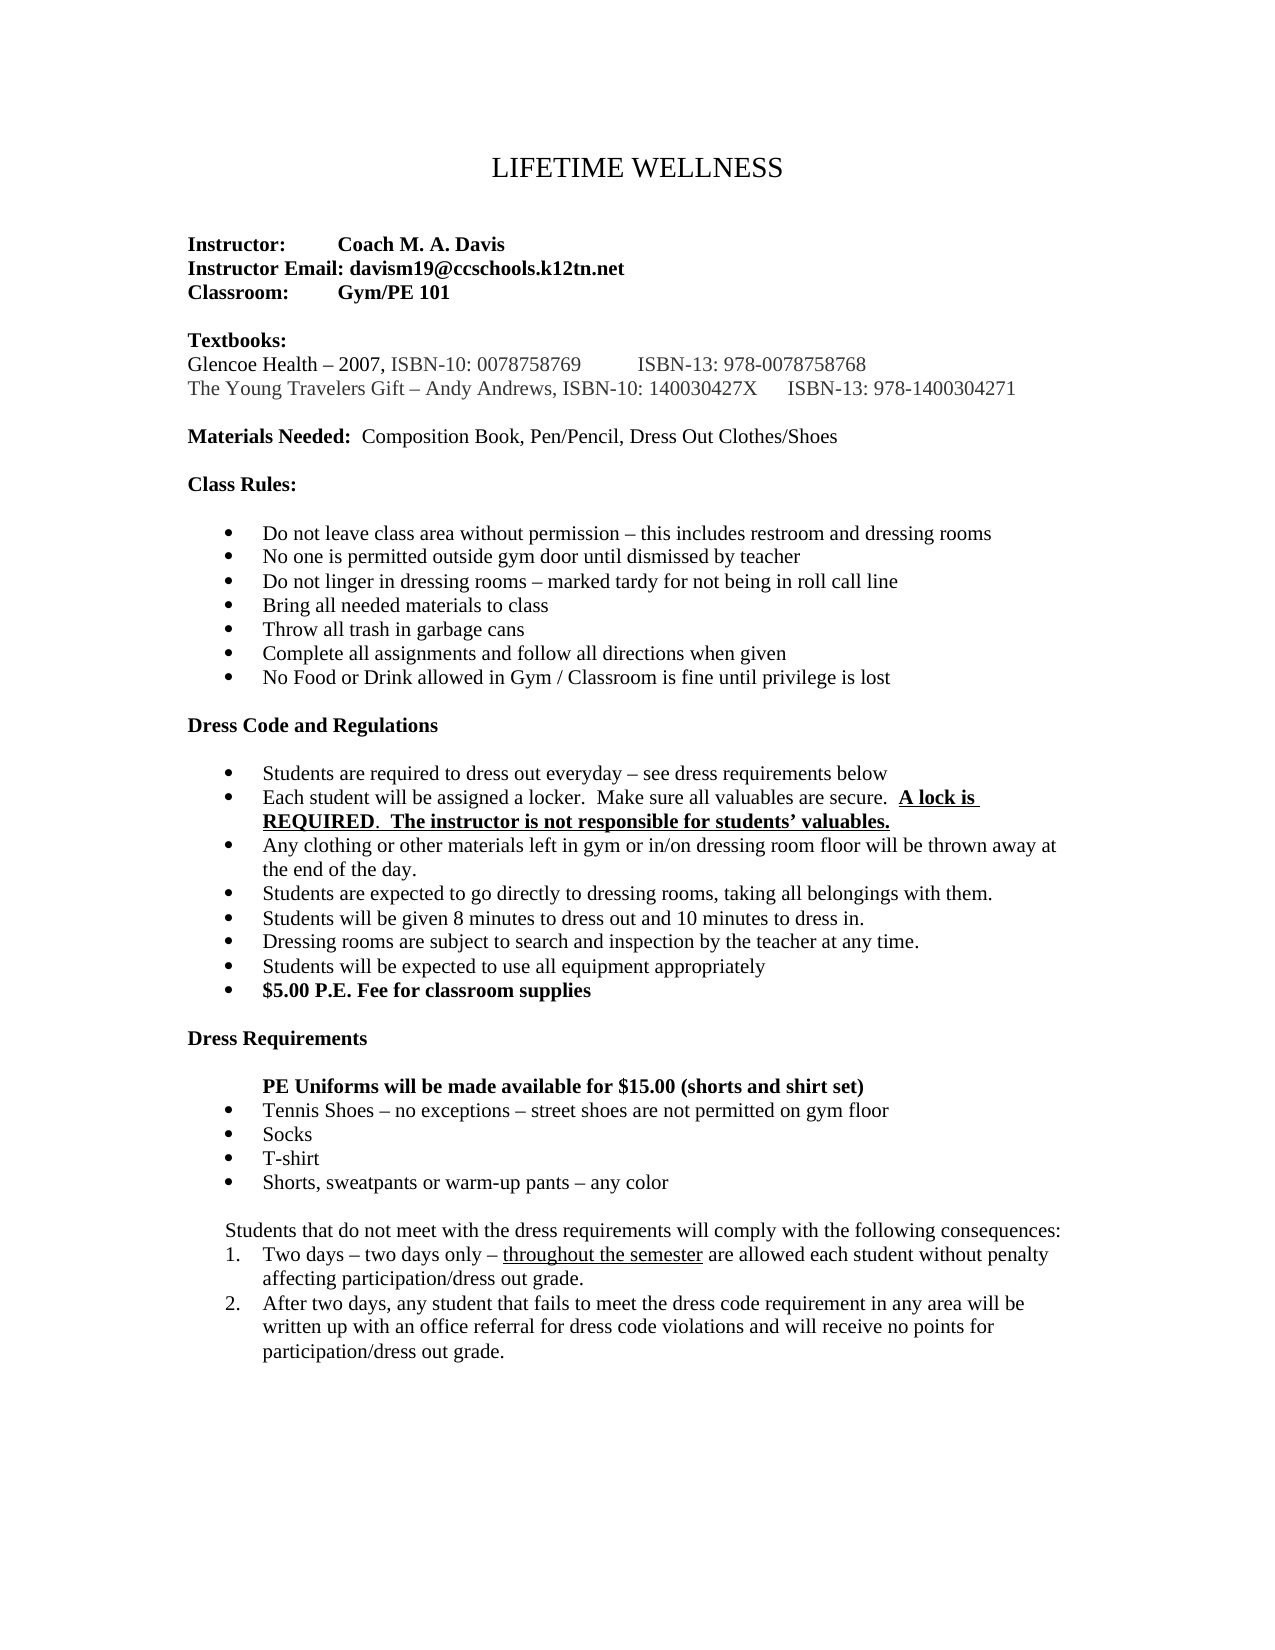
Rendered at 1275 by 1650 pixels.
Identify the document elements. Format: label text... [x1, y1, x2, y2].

text Class Rules: [187, 472, 1087, 496]
list Do not linger in dressing rooms – marked tardy for not being in roll call line [225, 568, 1087, 593]
text Students that do not meet with the dress requirements will comply with the following consequences: [225, 1218, 1087, 1242]
list $5.00 P.E. Fee for classroom supplies [225, 978, 1087, 1002]
text Classroom: Gym/PE 101 [187, 280, 1087, 304]
text LIFETIME WELLNESS [187, 150, 1087, 183]
text Materials Needed: Composition Book, Pen/Pencil, Dress Out Clothes/Shoes [187, 424, 1087, 448]
list Socks [225, 1122, 1087, 1146]
list T-shirt [225, 1146, 1087, 1170]
text Glencoe Health – 2007, ISBN-10: 0078758769 ISBN-13: 978-0078758768 [150, 352, 1087, 376]
text PE Uniforms will be made available for $15.00 (shorts and shirt set) [187, 1074, 1087, 1098]
list Throw all trash in garbage cans [225, 617, 1087, 641]
list Dressing rooms are subject to search and inspection by the teacher at any time. [225, 929, 1087, 953]
list After two days, any student that fails to meet the dress code requirement in any area will be written up with an office referral for dress code violations and will receive no points for participation/dress out grade. [225, 1290, 1087, 1363]
list Students will be expected to use all equipment appropriately [225, 953, 1087, 978]
list Two days – two days only – throughout the semester are allowed each student without penalty affecting participation/dress out grade. [225, 1242, 1087, 1290]
list No Food or Drink allowed in Gym / Classroom is fine until privilege is lost [225, 665, 1087, 689]
list Tennis Shoes – no exceptions – street shoes are not permitted on gym floor [225, 1098, 1087, 1122]
list No one is permitted outside gym door until dismissed by teacher [225, 544, 1087, 568]
text Textbooks: [187, 328, 1087, 352]
text Instructor: Coach M. A. Davis [187, 232, 1087, 256]
list Students are required to dress out everyday – see dress requirements below [225, 761, 1087, 785]
list Each student will be assigned a locker. Make sure all valuables are secure. A lock is REQUIRED. The instructor is not responsible for students’ valuables. [225, 785, 1087, 833]
list Complete all assignments and follow all directions when given [225, 641, 1087, 665]
list Any clothing or other materials left in gym or in/on dressing room floor will be thrown away at the end of the day. [225, 833, 1087, 881]
text The Young Travelers Gift – Andy Andrews, ISBN-10: 140030427X ISBN-13: 978-1400304271 [150, 376, 1087, 400]
list Students will be given 8 minutes to dress out and 10 minutes to dress in. [225, 905, 1087, 929]
text Dress Requirements [187, 1026, 1087, 1050]
list Do not leave class area without permission – this includes restroom and dressing rooms [225, 520, 1087, 544]
list Bring all needed materials to class [225, 593, 1087, 617]
text Instructor Email: davism19@ccschools.k12tn.net [187, 256, 1087, 280]
list Students are expected to go directly to dressing rooms, taking all belongings with them. [225, 881, 1087, 905]
list Shorts, sweatpants or warm-up pants – any color [225, 1170, 1087, 1194]
text Dress Code and Regulations [187, 713, 1087, 737]
